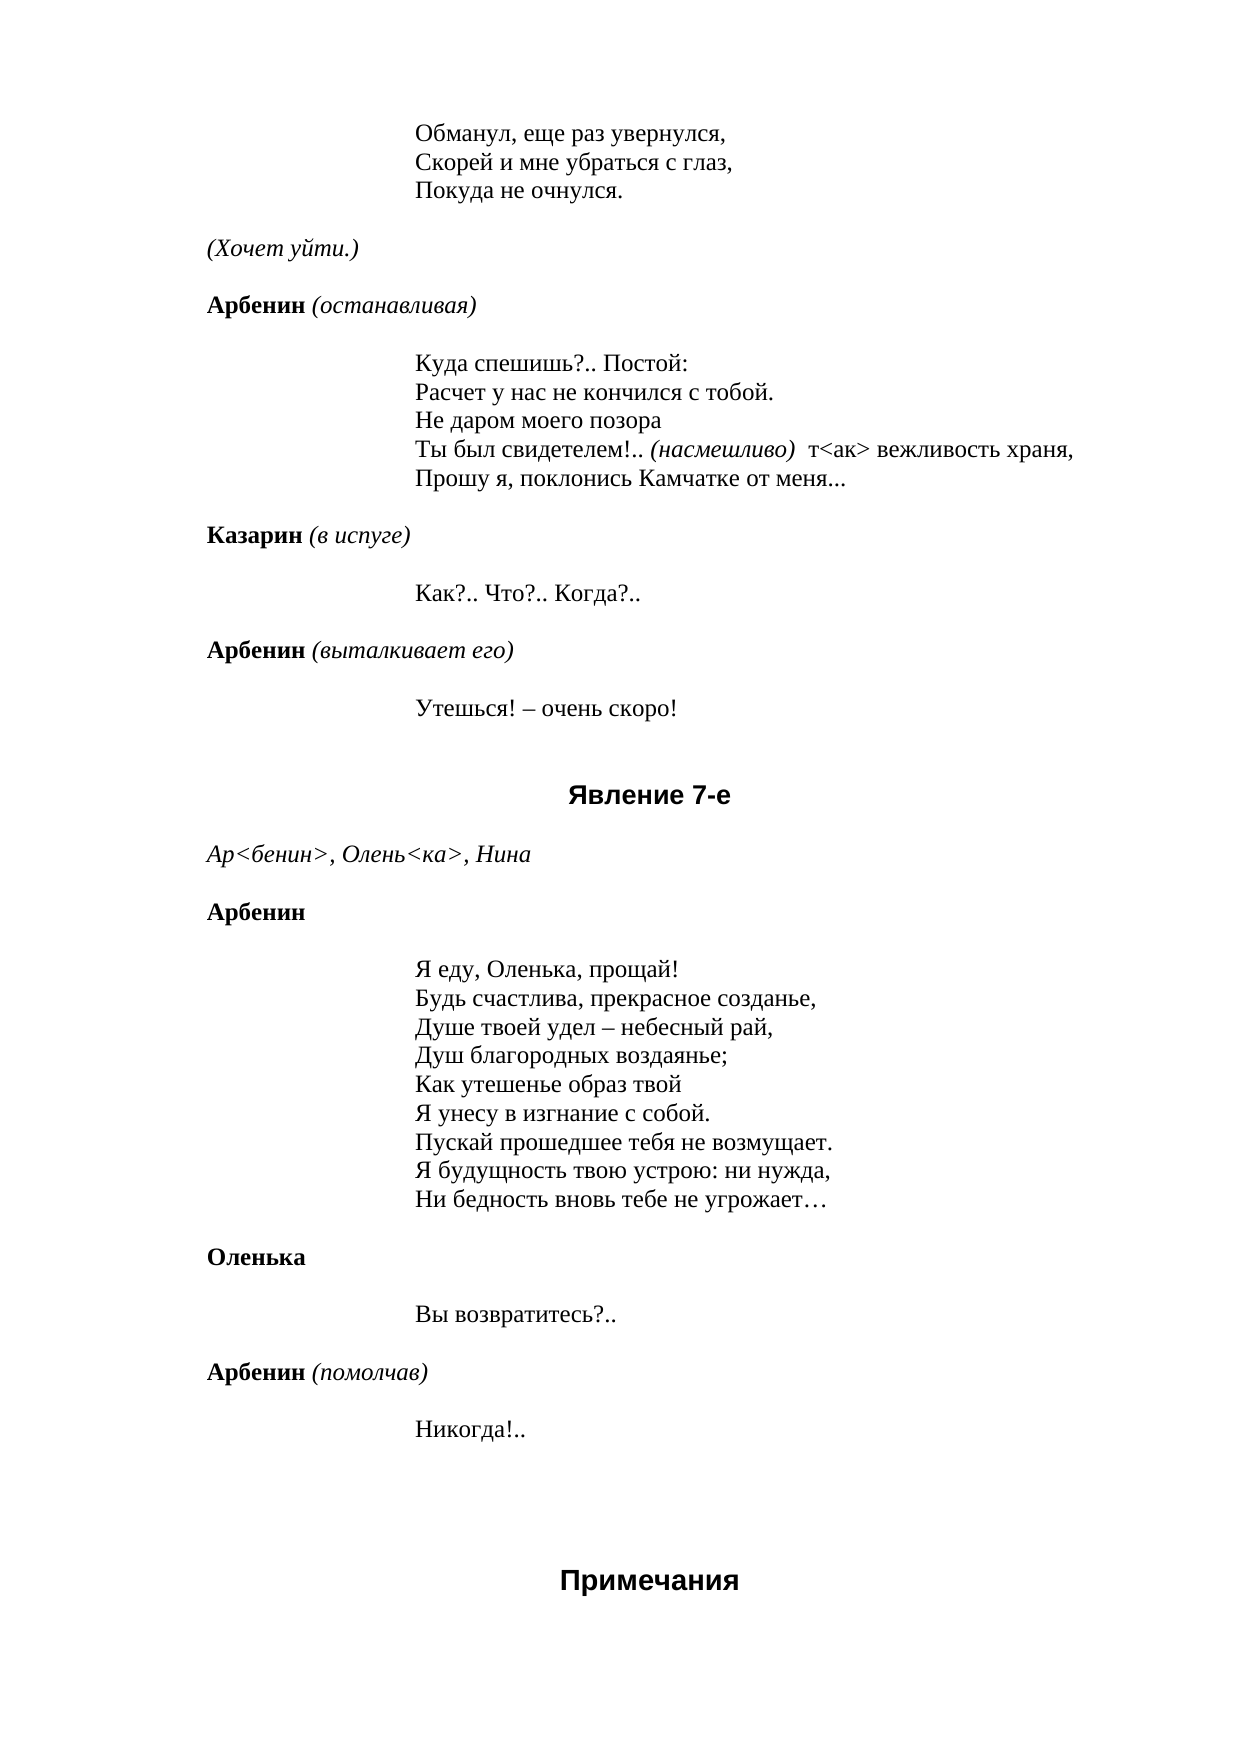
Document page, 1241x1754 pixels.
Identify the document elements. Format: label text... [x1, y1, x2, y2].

text Арбенин [148, 897, 1152, 926]
text Я будущность твою устрою: ни нужда, [356, 1156, 1089, 1184]
text (Хочет уйти.) [148, 233, 1152, 262]
text Ни бедность вновь тебе не угрожает… [356, 1184, 1089, 1213]
text Арбенин (останавливая) [148, 291, 1152, 319]
text Скорей и мне убраться с глаз, [356, 147, 1089, 176]
text Прошу я, поклонись Камчатке от меня... [356, 463, 1089, 492]
text Как?.. Что?.. Когда?.. [356, 578, 1089, 607]
text Покуда не очнулся. [356, 176, 1089, 204]
subtitle Примечания [148, 1563, 1152, 1596]
text Оленька [148, 1242, 1152, 1271]
subtitle Явление 7-е [148, 779, 1152, 811]
text Казарин (в испуге) [148, 521, 1152, 549]
text Ты был свидетелем!.. (насмешливо) т<ак> вежливость храня, [356, 434, 1089, 463]
text Пускай прошедшее тебя не возмущает. [356, 1127, 1089, 1156]
text Обманул, еще раз увернулся, [356, 118, 1089, 147]
text Куда спешишь?.. Постой: [356, 348, 1089, 377]
text Душе твоей удел – небесный рай, [356, 1012, 1089, 1041]
text Я унесу в изгнание с собой. [356, 1098, 1089, 1127]
text Ар<бенин>, Олень<ка>, Нина [148, 839, 1152, 868]
text Арбенин (выталкивает его) [148, 636, 1152, 664]
text Душ благородных воздаянье; [356, 1041, 1089, 1069]
text Утешься! – очень скоро! [356, 693, 1089, 722]
text Я еду, Оленька, прощай! [356, 954, 1089, 983]
text Как утешенье образ твой [356, 1069, 1089, 1098]
text Арбенин (помолчав) [148, 1357, 1152, 1386]
text Расчет у нас не кончился с тобой. [356, 377, 1089, 406]
text Будь счастлива, прекрасное созданье, [356, 983, 1089, 1012]
text Не даром моего позора [356, 406, 1089, 434]
text Никогда!.. [356, 1414, 1089, 1443]
text Вы возвратитесь?.. [356, 1299, 1089, 1328]
